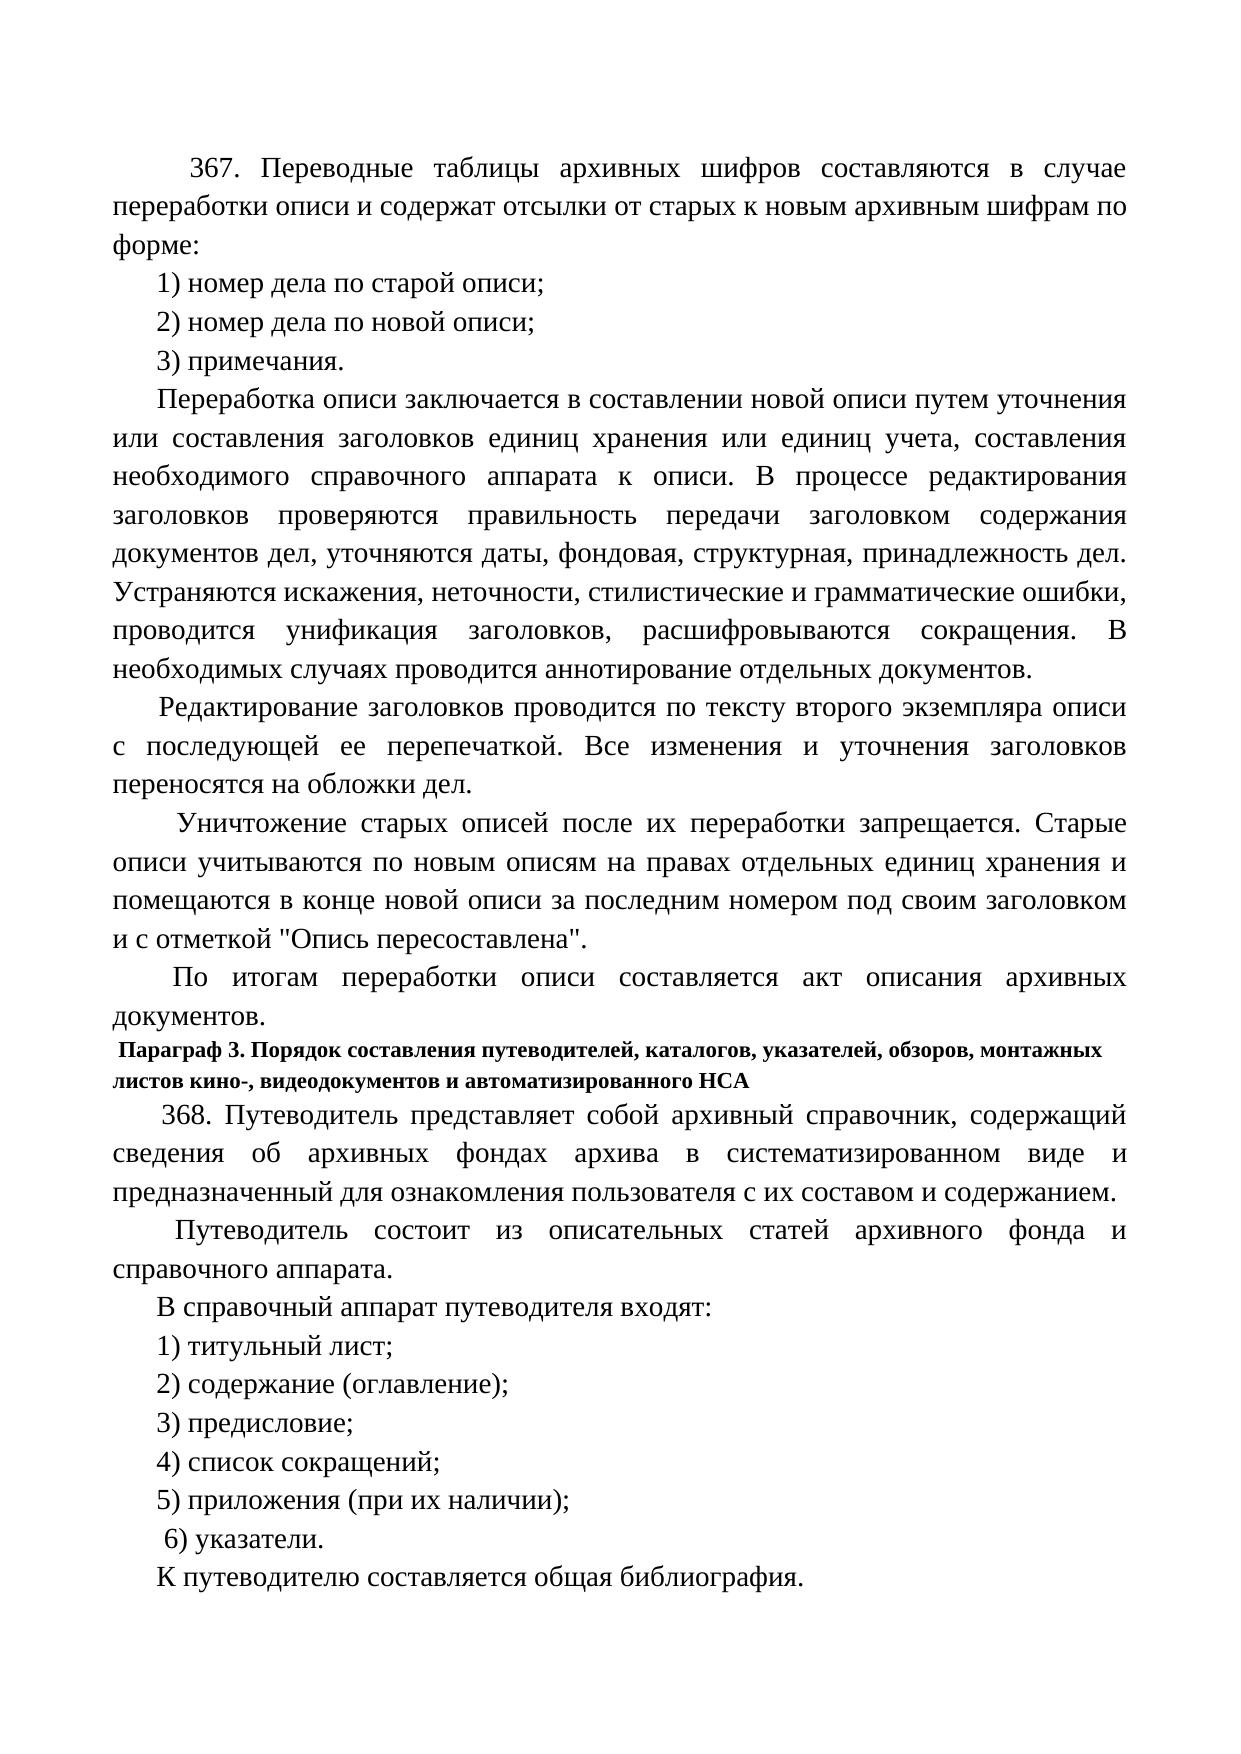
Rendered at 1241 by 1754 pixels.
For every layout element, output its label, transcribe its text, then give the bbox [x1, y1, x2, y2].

text 1) номер дела по старой описи; [112, 266, 1128, 299]
text 1) титульный лист; [112, 1328, 1128, 1362]
text По итогам переработки описи составляется акт описания архивных документов. [112, 959, 1128, 1031]
text 2) номер дела по новой описи; [112, 304, 1128, 338]
text 2) содержание (оглавление); [112, 1367, 1128, 1400]
text 3) предисловие; [112, 1405, 1128, 1439]
text Уничтожение старых описей после их переработки запрещается. Старые описи учитываются по новым описям на правах отдельных единиц хранения и помещаются в конце новой описи за последним номером под своим заголовком и с отметкой "Опись пересоставлена". [112, 805, 1128, 954]
text Переработка описи заключается в составлении новой описи путем уточнения или составления заголовков единиц хранения или единиц учета, составления необходимого справочного аппарата к описи. В процессе редактирования заголовков проверяются правильность передачи заголовком содержания документов дел, уточняются даты, фондовая, структурная, принадлежность дел. Устраняются искажения, неточности, стилистические и грамматические ошибки, проводится унификация заголовков, расшифровываются сокращения. В необходимых случаях проводится аннотирование отдельных документов. [112, 381, 1128, 684]
text К путеводителю составляется общая библиография. [112, 1559, 1128, 1593]
text Путеводитель состоит из описательных статей архивного фонда и справочного аппарата. [112, 1212, 1128, 1284]
text В справочный аппарат путеводителя входят: [112, 1289, 1128, 1323]
text 368. Путеводитель представляет собой архивный справочник, содержащий сведения об архивных фондах архива в систематизированном виде и предназначенный для ознакомления пользователя с их составом и содержанием. [112, 1097, 1128, 1207]
text 6) указатели. [112, 1521, 1128, 1554]
text 367. Переводные таблицы архивных шифров составляются в случае переработки описи и содержат отсылки от старых к новым архивным шифрам по форме: [112, 150, 1128, 261]
text Параграф 3. Порядок составления путеводителей, каталогов, указателей, обзоров, монтажных листов кино-, видеодокументов и автоматизированного НСА [112, 1036, 1128, 1093]
text 4) список сокращений; [112, 1444, 1128, 1477]
text 3) примечания. [112, 343, 1128, 376]
text Редактирование заголовков проводится по тексту второго экземпляра описи с последующей ее перепечаткой. Все изменения и уточнения заголовков переносятся на обложки дел. [112, 689, 1128, 800]
text 5) приложения (при их наличии); [112, 1482, 1128, 1516]
